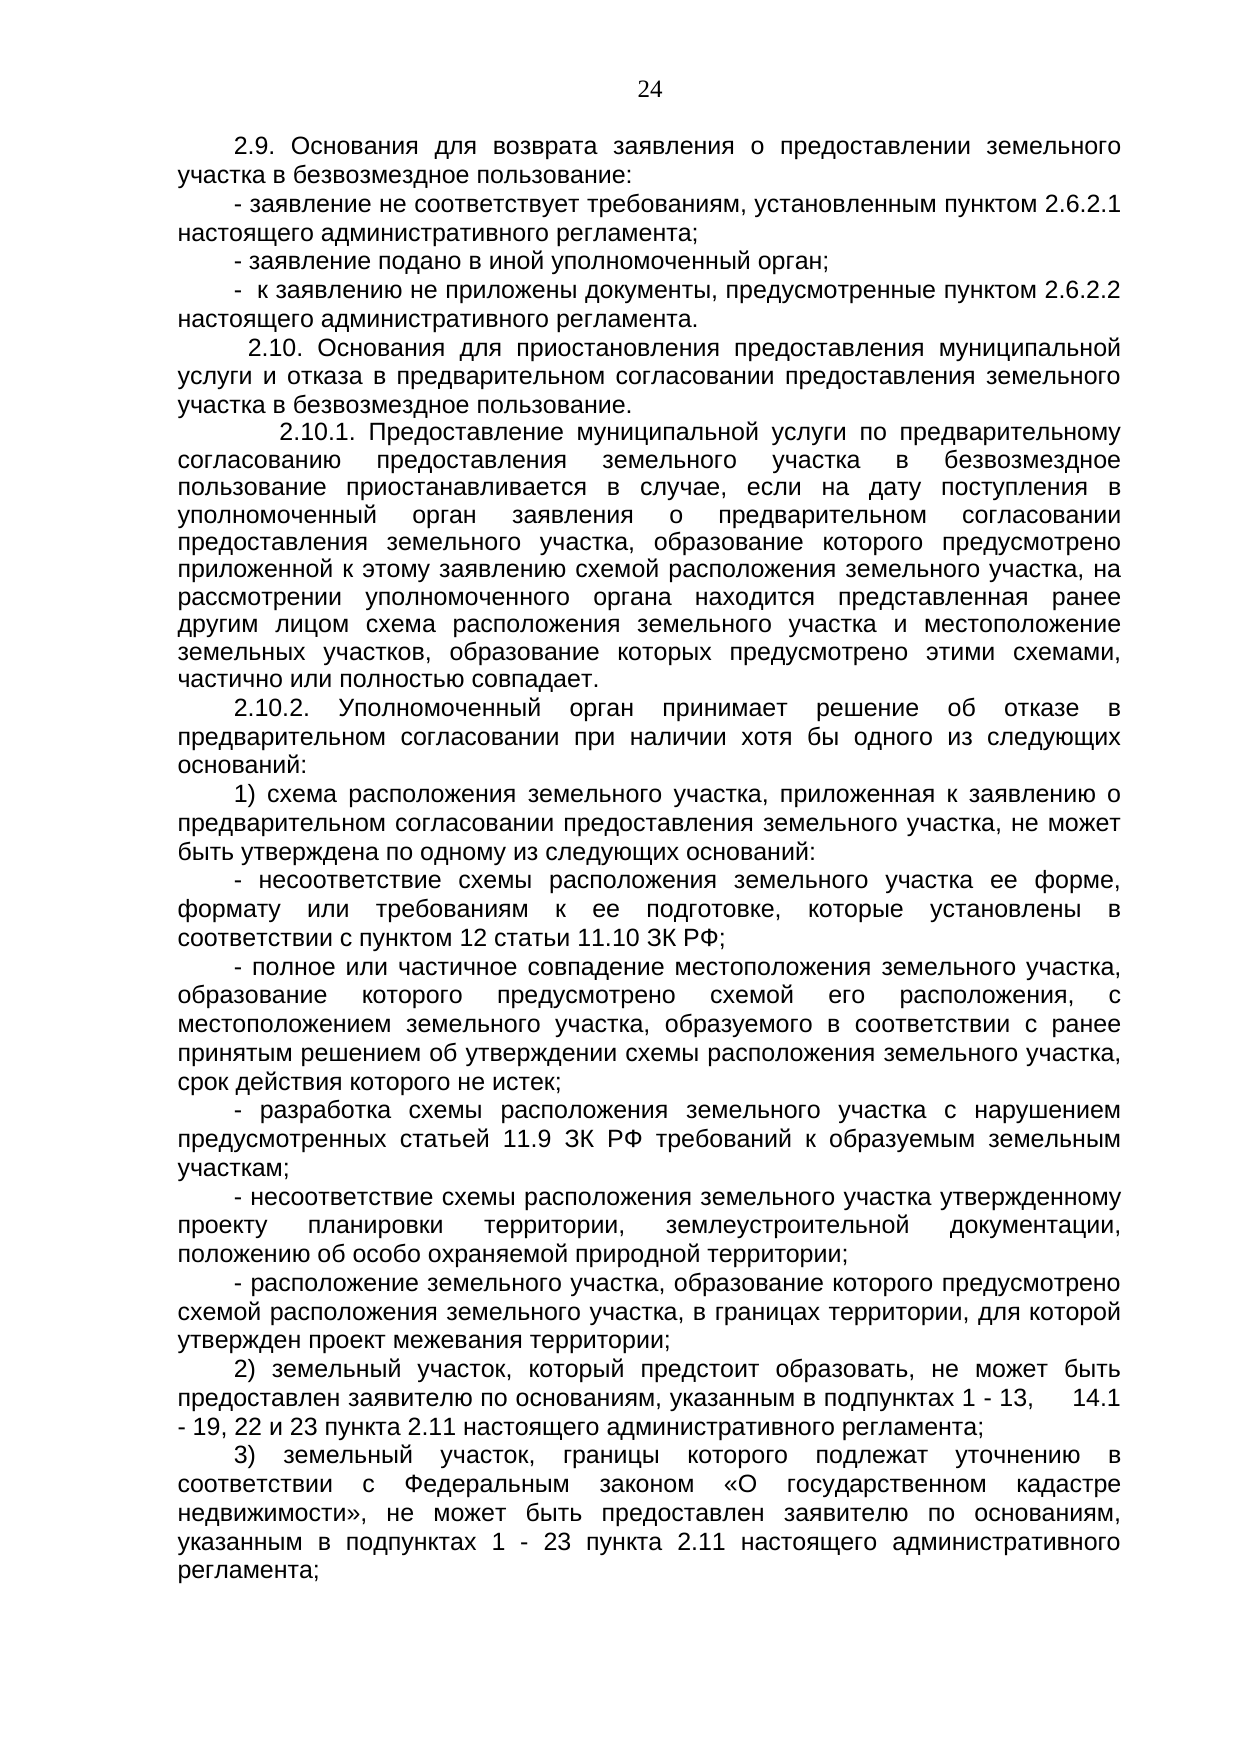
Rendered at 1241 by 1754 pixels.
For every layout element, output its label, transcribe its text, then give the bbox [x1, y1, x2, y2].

text - заявление не соответствует требованиям, установленным пунктом 2.6.2.1 настоящего административного регламента; [177, 189, 1122, 246]
text 2.10. Основания для приостановления предоставления муниципальной услуги и отказа в предварительном согласовании предоставления земельного участка в безвозмездное пользование. [177, 333, 1122, 419]
text - несоответствие схемы расположения земельного участка утвержденному проекту планировки территории, землеустроительной документации, положению об особо охраняемой природной территории; [177, 1181, 1122, 1268]
text - полное или частичное совпадение местоположения земельного участка, образование которого предусмотрено схемой его расположения, с местоположением земельного участка, образуемого в соответствии с ранее принятым решением об утверждении схемы расположения земельного участка, срок действия которого не истек; [177, 951, 1122, 1095]
text - расположение земельного участка, образование которого предусмотрено схемой расположения земельного участка, в границах территории, для которой утвержден проект межевания территории; [177, 1268, 1122, 1354]
text - несоответствие схемы расположения земельного участка ее форме, формату или требованиям к ее подготовке, которые установлены в соответствии с пунктом 12 статьи 11.10 ЗК РФ; [177, 865, 1122, 951]
text 2.10.2. Уполномоченный орган принимает решение об отказе в предварительном согласовании при наличии хотя бы одного из следующих оснований: [177, 693, 1122, 779]
text 1) схема расположения земельного участка, приложенная к заявлению о предварительном согласовании предоставления земельного участка, не может быть утверждена по одному из следующих оснований: [177, 779, 1122, 865]
text - разработка схемы расположения земельного участка с нарушением предусмотренных статьей 11.9 ЗК РФ требований к образуемым земельным участкам; [177, 1095, 1122, 1181]
text - заявление подано в иной уполномоченный орган; [177, 246, 1122, 275]
text 2.9. Основания для возврата заявления о предоставлении земельного участка в безвозмездное пользование: [177, 131, 1122, 189]
text 2.10.1. Предоставление муниципальной услуги по предварительному согласованию предоставления земельного участка в безвозмездное пользование приостанавливается в случае, если на дату поступления в уполномоченный орган заявления о предварительном согласовании предоставления земельного участка, образование которого предусмотрено приложенной к этому заявлению схемой расположения земельного участка, на рассмотрении уполномоченного органа находится представленная ранее другим лицом схема расположения земельного участка и местоположение земельных участков, образование которых предусмотрено этими схемами, частично или полностью совпадает. [177, 419, 1122, 693]
text - к заявлению не приложены документы, предусмотренные пунктом 2.6.2.2 настоящего административного регламента. [177, 275, 1122, 333]
text 3) земельный участок, границы которого подлежат уточнению в соответствии с Федеральным законом «О государственном кадастре недвижимости», не может быть предоставлен заявителю по основаниям, указанным в подпунктах 1 - 23 пункта 2.11 настоящего административного регламента; [177, 1440, 1122, 1584]
text 2) земельный участок, который предстоит образовать, не может быть предоставлен заявителю по основаниям, указанным в подпунктах 1 - 13, 14.1 - 19, 22 и 23 пункта 2.11 настоящего административного регламента; [177, 1354, 1122, 1440]
